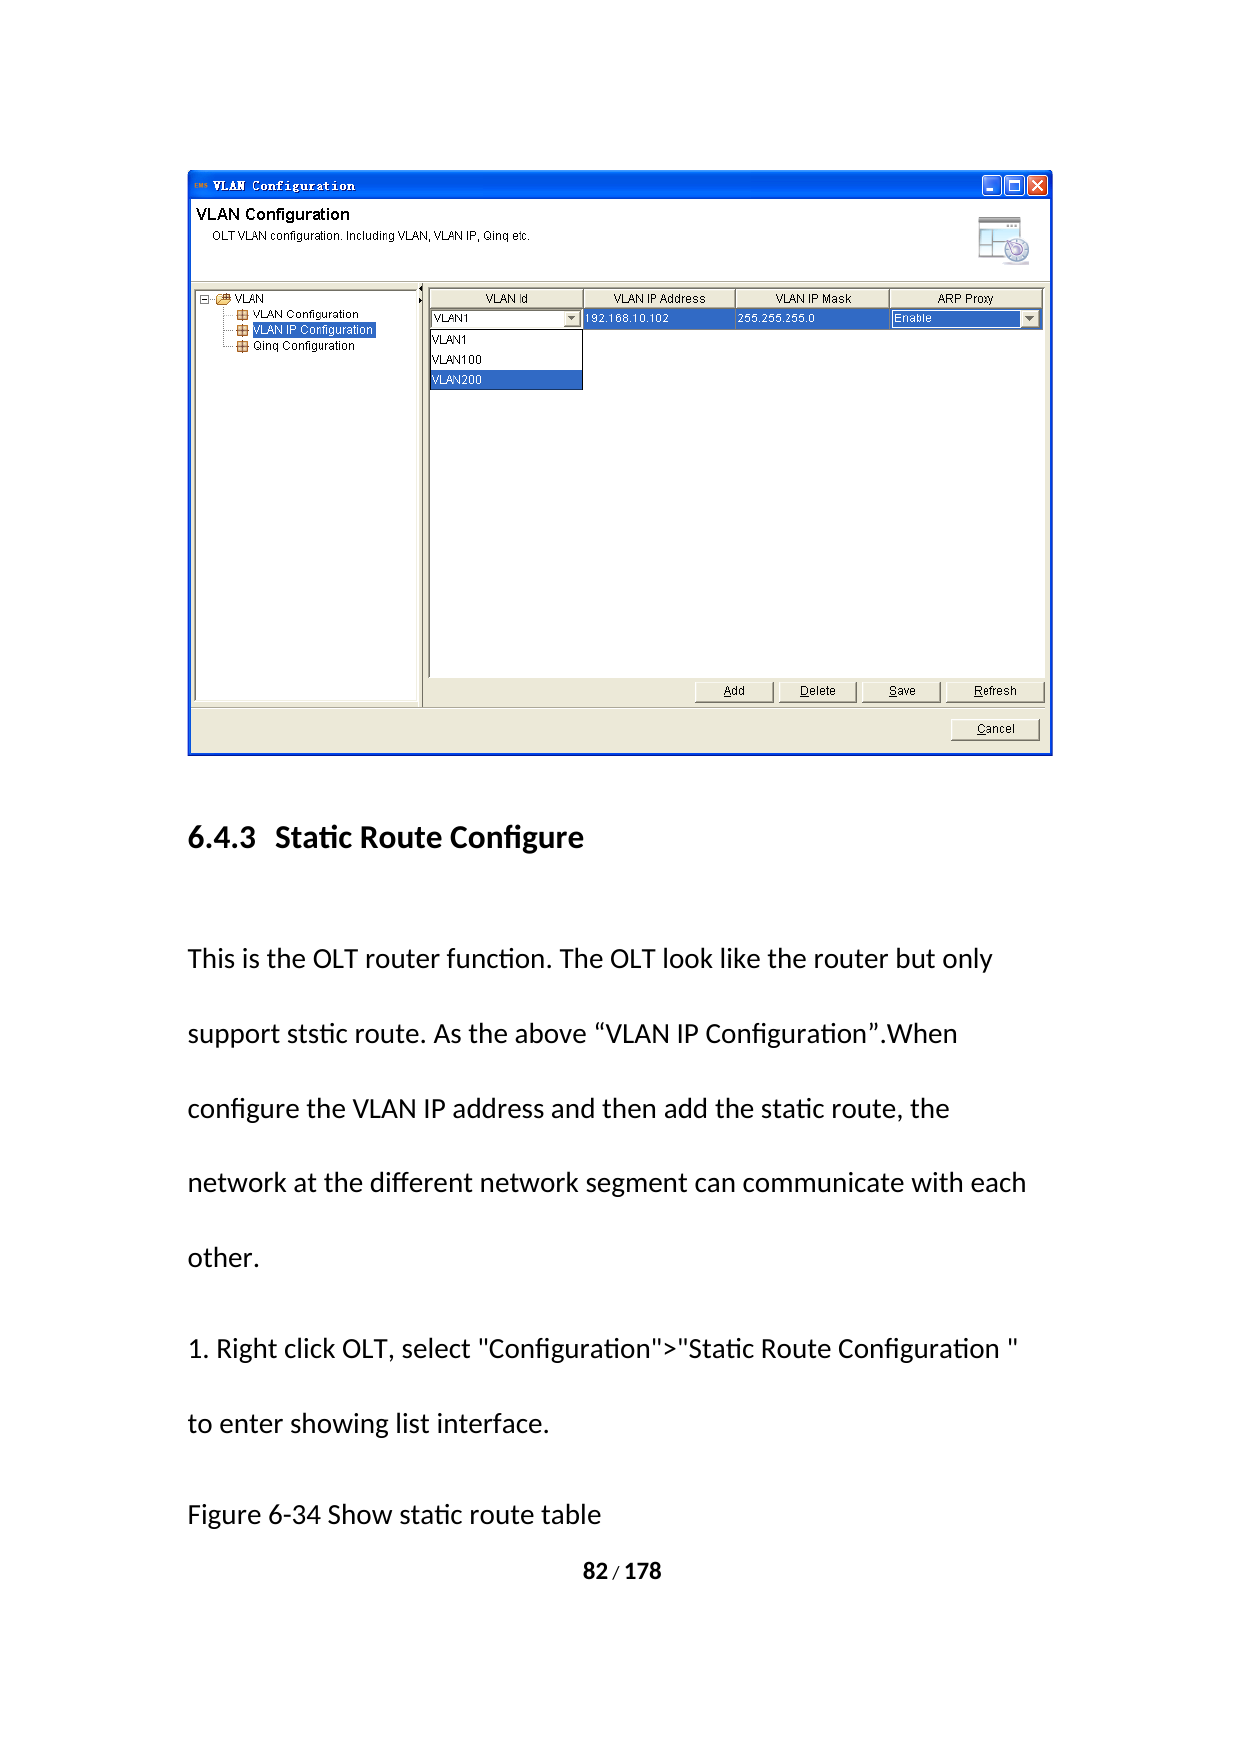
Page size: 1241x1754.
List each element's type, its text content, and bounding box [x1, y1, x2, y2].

picture [187, 170, 1053, 756]
text Figure 6-34 Show static route table [187, 1481, 1053, 1546]
text 1. Right click OLT, select "Configuration">"Static Route Configuration " to enter showing list interface. [187, 1316, 1053, 1455]
text Static Route Configure [187, 804, 1053, 869]
text This is the OLT router function. The OLT look like the router but only support ststic route. As the above “VLAN IP Configuration”.When configure the VLAN IP address and then add the static route, the network at the different network segment can communicate with each other. [187, 926, 1053, 1289]
